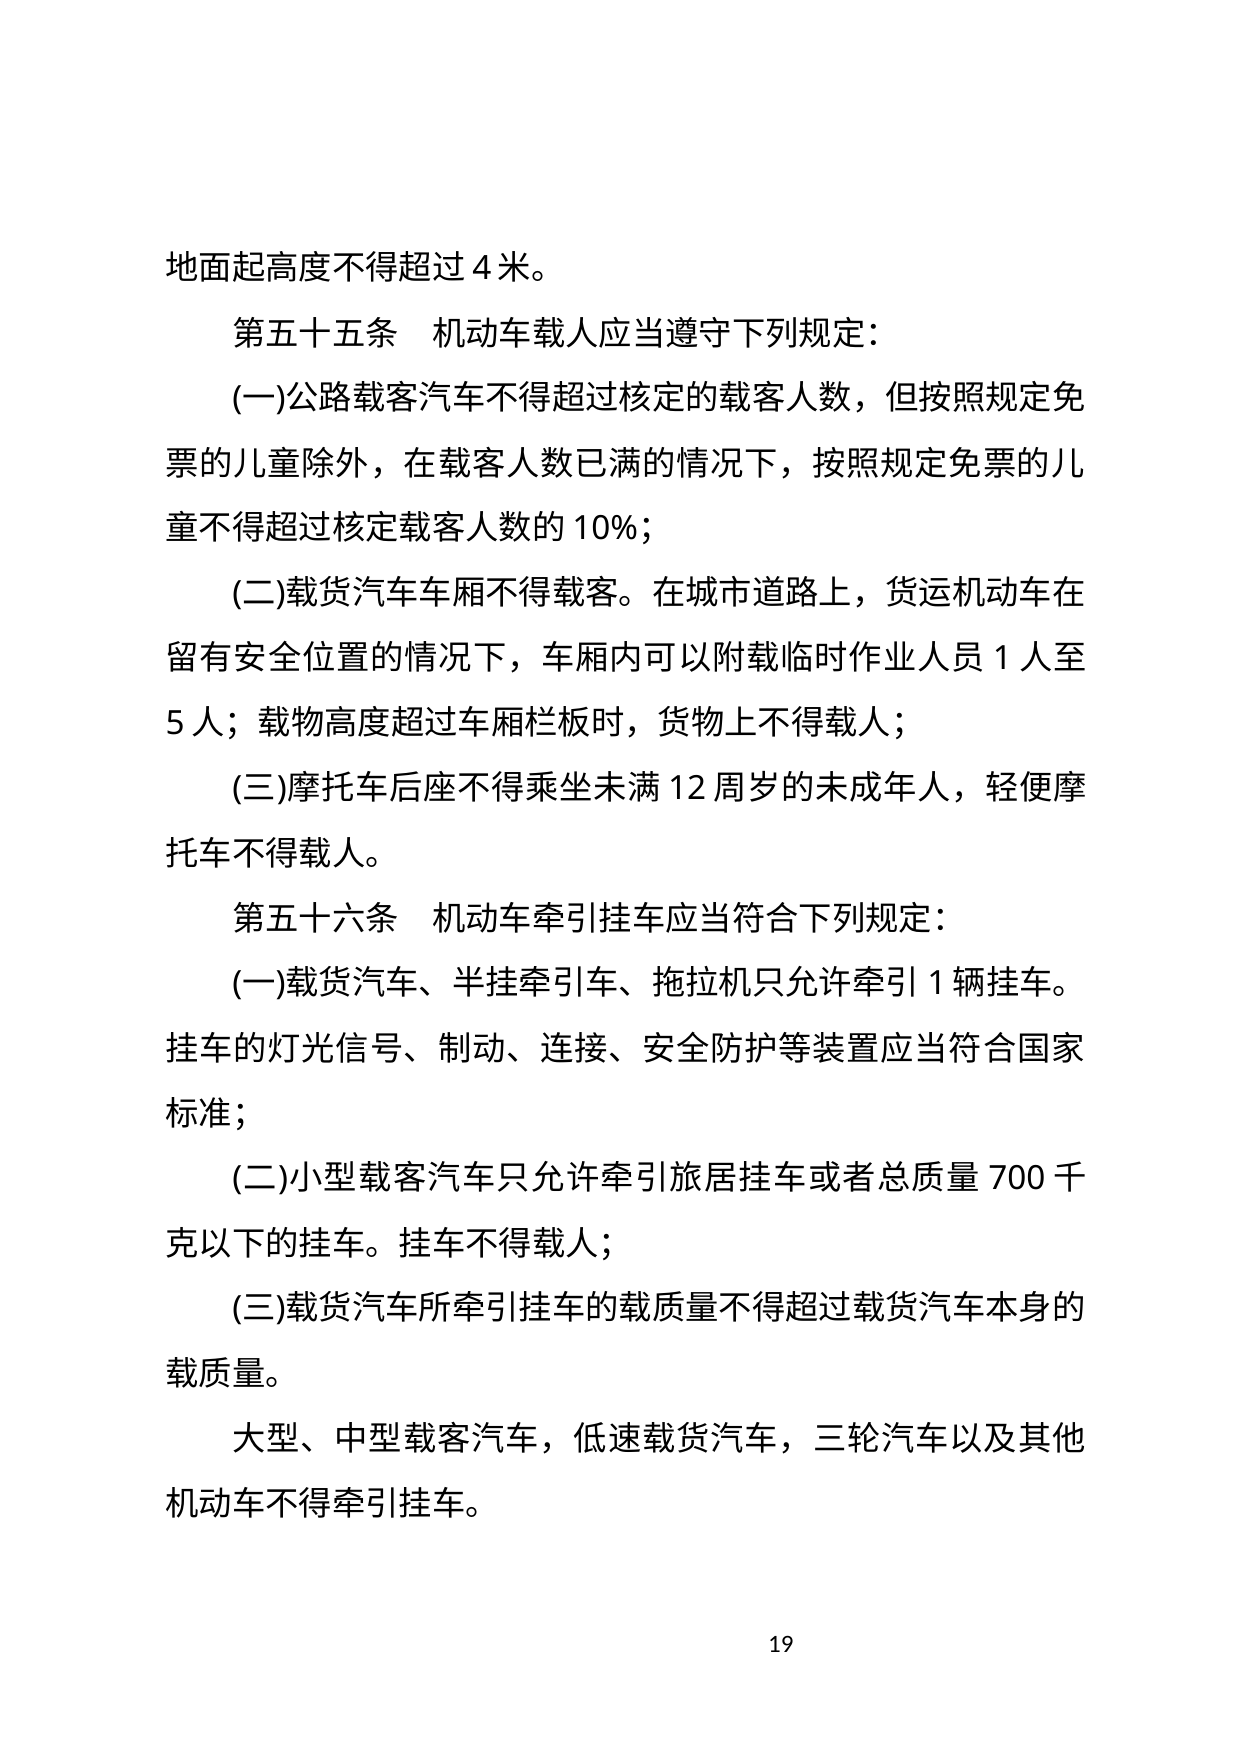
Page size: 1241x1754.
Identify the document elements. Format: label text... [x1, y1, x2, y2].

text 大型、中型载客汽车，低速载货汽车，三轮汽车以及其他机动车不得牵引挂车。 [165, 1403, 1087, 1533]
text 第五十五条 机动车载人应当遵守下列规定： [165, 298, 1087, 363]
text (三)摩托车后座不得乘坐未满12周岁的未成年人，轻便摩托车不得载人。 [165, 753, 1087, 883]
text (一)公路载客汽车不得超过核定的载客人数，但按照规定免票的儿童除外，在载客人数已满的情况下，按照规定免票的儿童不得超过核定载客人数的10%； [165, 363, 1087, 558]
text 第五十六条 机动车牵引挂车应当符合下列规定： [165, 883, 1087, 948]
text (二)小型载客汽车只允许牵引旅居挂车或者总质量700千克以下的挂车。挂车不得载人； [165, 1143, 1087, 1273]
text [165, 233, 1087, 298]
text (一)载货汽车、半挂牵引车、拖拉机只允许牵引1辆挂车。挂车的灯光信号、制动、连接、安全防护等装置应当符合国家标准； [165, 948, 1087, 1143]
text (三)载货汽车所牵引挂车的载质量不得超过载货汽车本身的载质量。 [165, 1273, 1087, 1403]
text (二)载货汽车车厢不得载客。在城市道路上，货运机动车在留有安全位置的情况下，车厢内可以附载临时作业人员1人至5人；载物高度超过车厢栏板时，货物上不得载人； [165, 558, 1087, 753]
